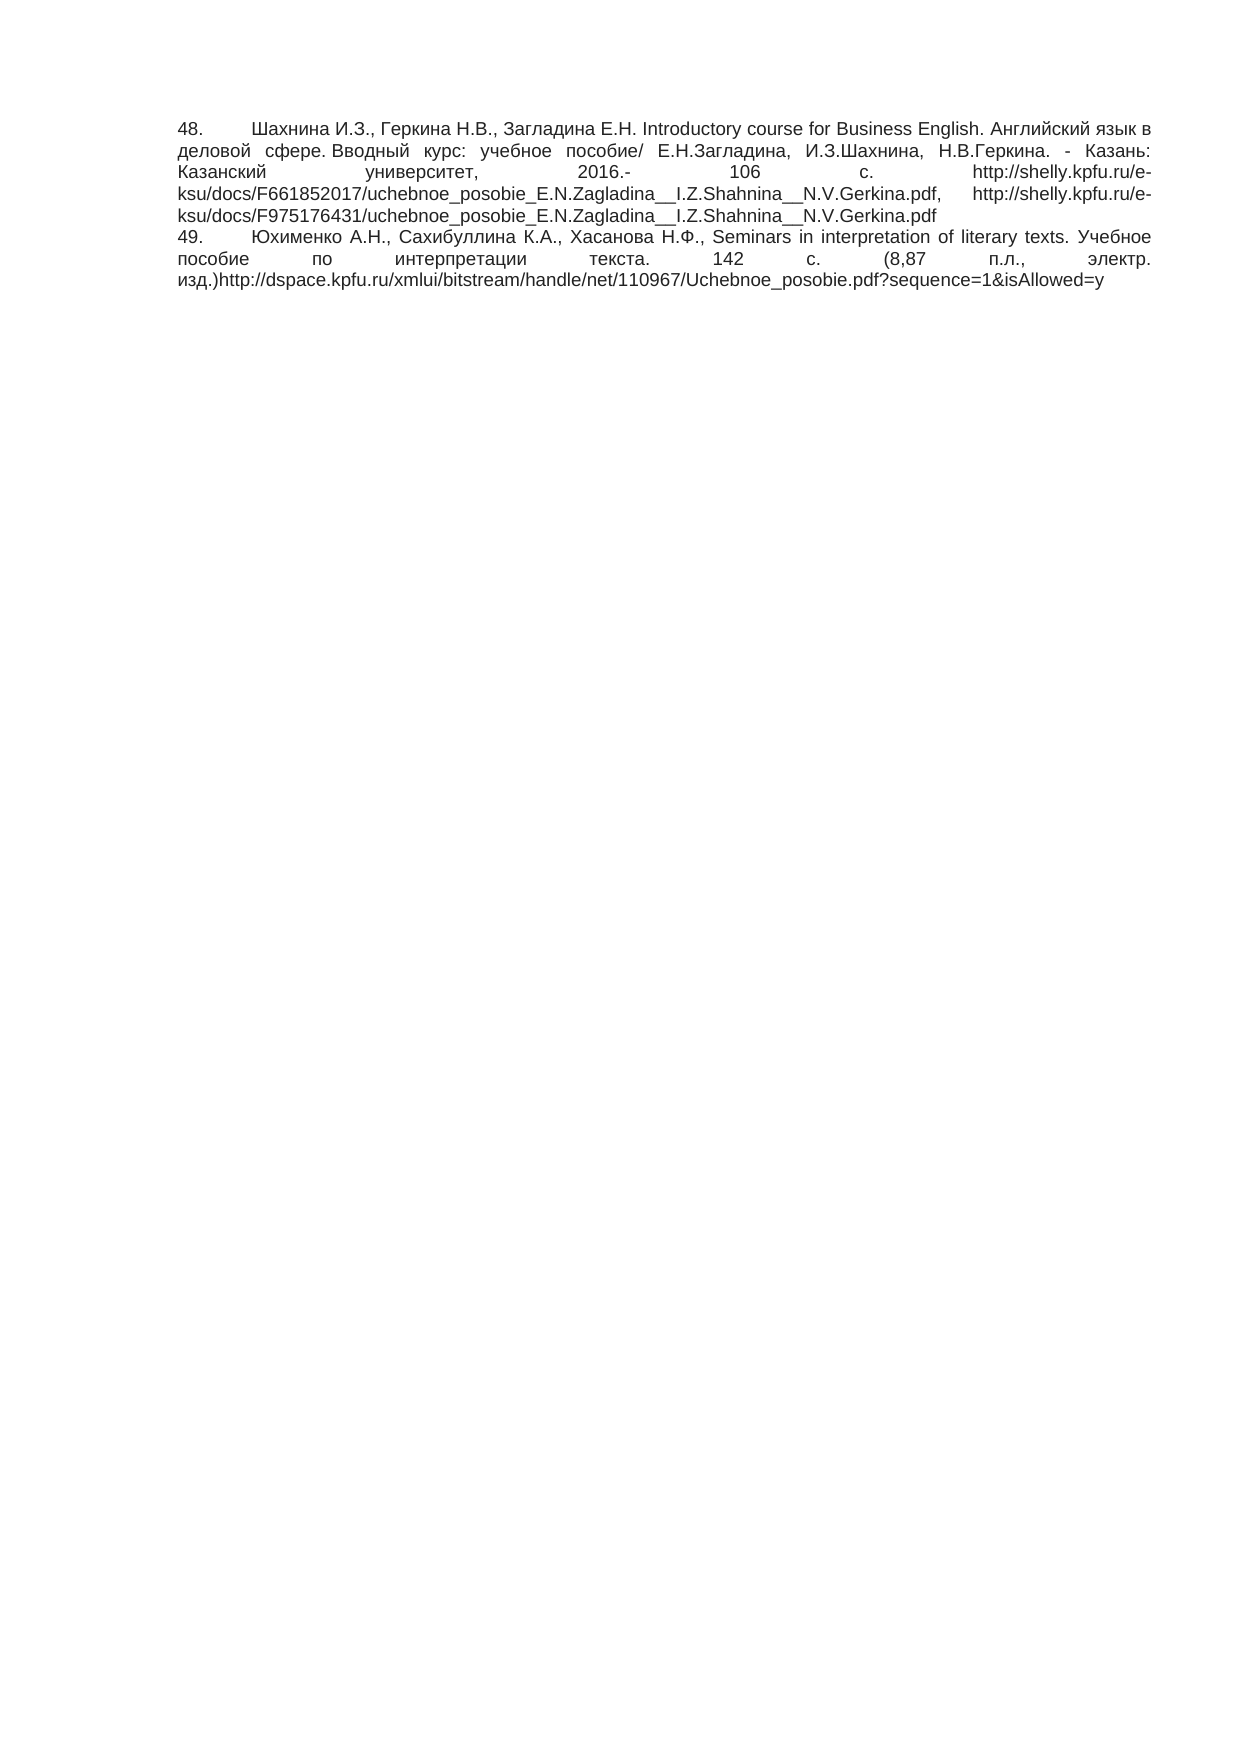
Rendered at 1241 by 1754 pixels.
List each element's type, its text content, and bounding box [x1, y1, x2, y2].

list Юхименко А.Н., Сахибуллина К.А., Хасанова Н.Ф., Seminars in interpretation of literary texts. Учебное пособие по интерпретации текста. 142 с. (8,87 п.л., электр. изд.)http://dspace.kpfu.ru/xmlui/bitstream/handle/net/110967/Uchebnoe_posobie.pdf?sequence=1&isAllowed=y [177, 226, 1152, 291]
list Шахнина И.З., Геркина Н.В., Загладина Е.Н. Introductory course for Business English. Английский язык в деловой сфере. Вводный курс: учебное пособие/ Е.Н.Загладина, И.З.Шахнина, Н.В.Геркина. - Казань: Казанский университет, 2016.- 106 с. http://shelly.kpfu.ru/e- ksu/docs/F661852017/uchebnoe_posobie_E.N.Zagladina__I.Z.Shahnina__N.V.Gerkina.pdf, http://shelly.kpfu.ru/e- ksu/docs/F975176431/uchebnoe_posobie_E.N.Zagladina__I.Z.Shahnina__N.V.Gerkina.pdf [177, 118, 1152, 226]
